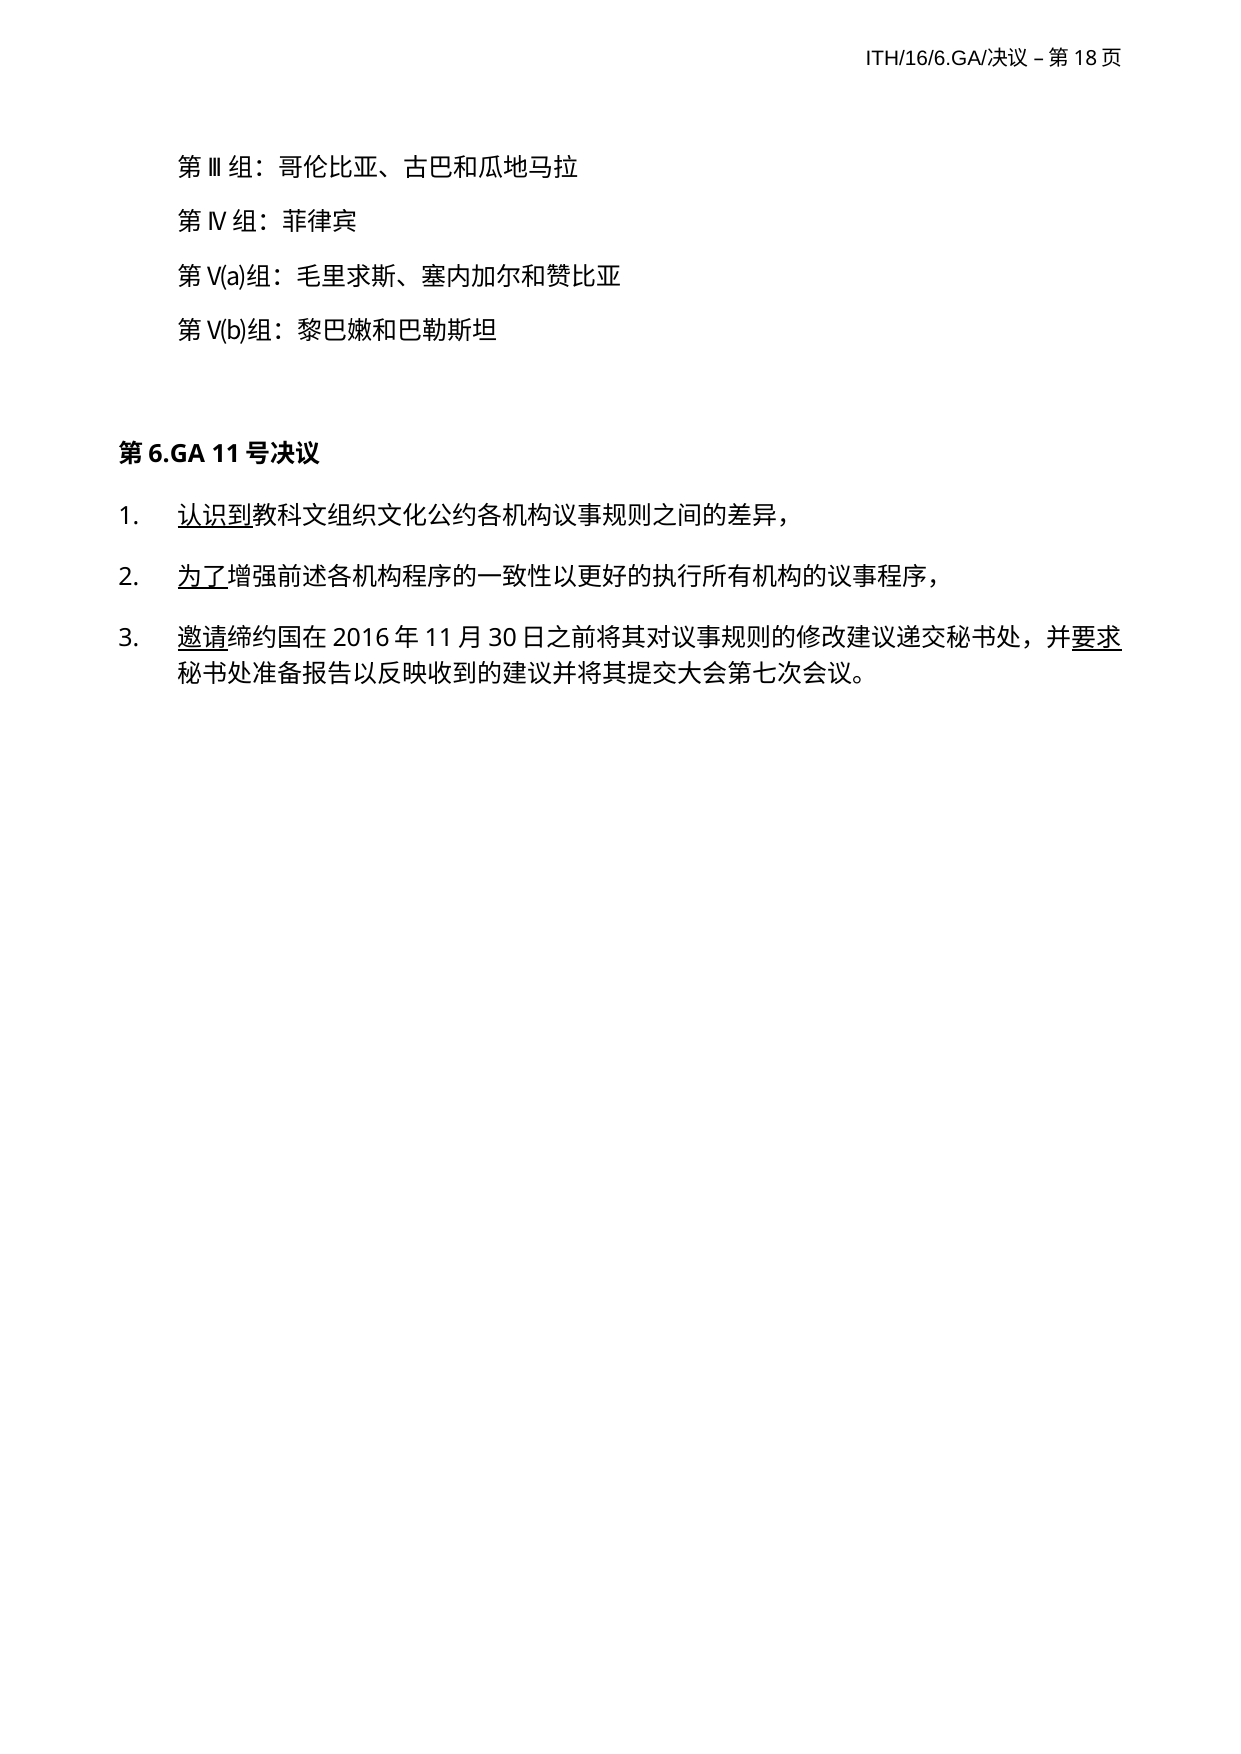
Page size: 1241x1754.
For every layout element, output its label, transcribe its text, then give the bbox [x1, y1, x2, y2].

text 2. 为了增强前述各机构程序的一致性以更好的执行所有机构的议事程序， [118, 556, 1122, 593]
text 第6.GA 11号决议 [118, 434, 1122, 470]
text 第IV组：菲律宾 [177, 202, 1122, 238]
text 3. 邀请缔约国在2016年11月30日之前将其对议事规则的修改建议递交秘书处，并要求秘书处准备报告以反映收到的建议并将其提交大会第七次会议。 [118, 618, 1122, 690]
list 第V(b)组：黎巴嫩和巴勒斯坦 [177, 310, 1122, 346]
text 第V(a)组：毛里求斯、塞内加尔和赞比亚 [177, 256, 1122, 292]
text 第III组：哥伦比亚、古巴和瓜地马拉 [177, 148, 1122, 184]
text 1. 认识到教科文组织文化公约各机构议事规则之间的差异， [118, 495, 1122, 531]
